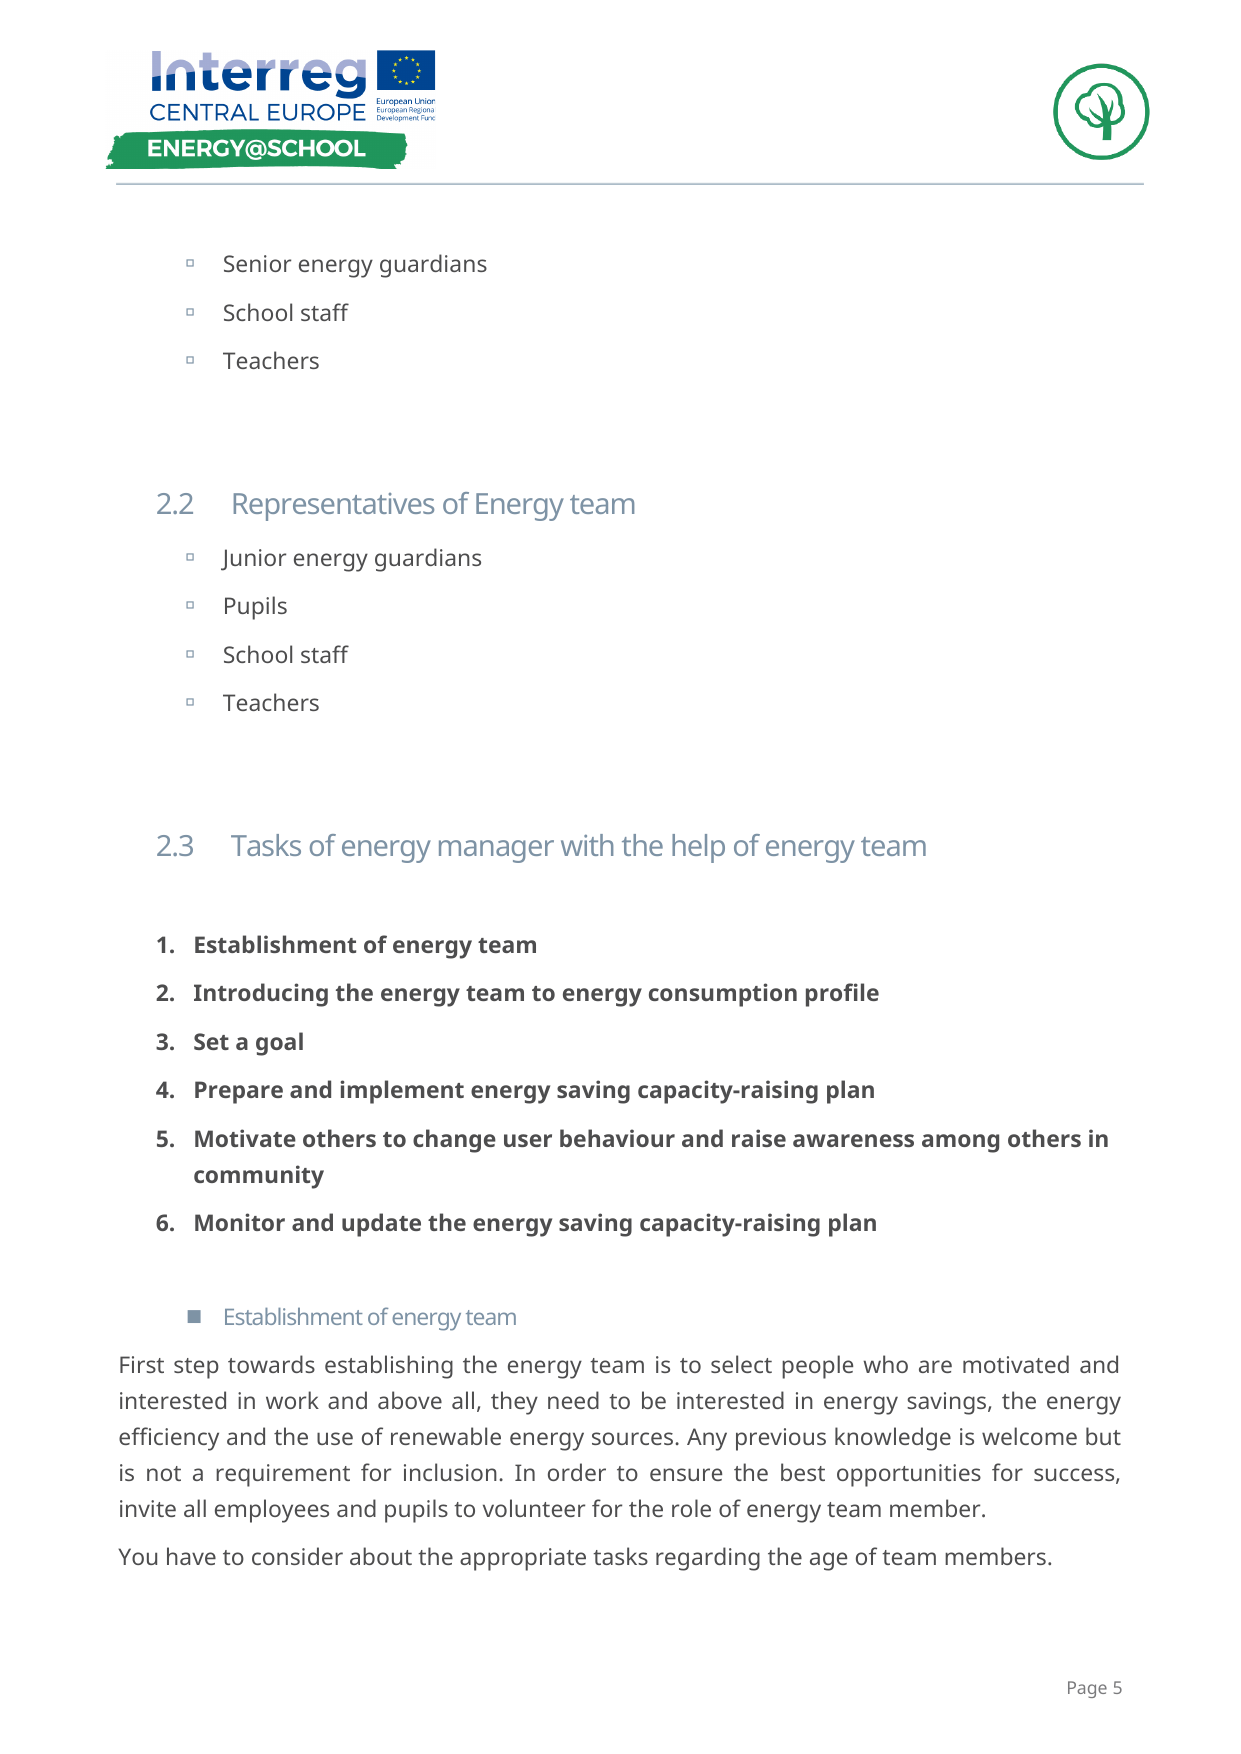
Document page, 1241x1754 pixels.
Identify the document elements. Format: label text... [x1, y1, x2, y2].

text Senior energy guardians [185, 248, 1122, 279]
text Pupils [185, 590, 1122, 621]
text School staff [185, 639, 1122, 670]
list Prepare and implement energy saving capacity-raising plan [156, 1074, 1122, 1106]
text School staff [185, 297, 1122, 328]
text Teachers [185, 687, 1122, 718]
text You have to consider about the appropriate tasks regarding the age of team members. [118, 1541, 1122, 1572]
text Teachers [185, 345, 1122, 376]
list Tasks of energy manager with the help of energy team [156, 826, 1122, 865]
picture [54, 1, 1190, 238]
text First step towards establishing the energy team is to select people who are motivated and interested in work and above all, they need to be interested in energy savings, the energy efficiency and the use of renewable energy sources. Any previous knowledge is welcome but is not a requirement for inclusion. In order to ensure the best opportunities for success, invite all employees and pupils to volunteer for the role of energy team member. [118, 1349, 1122, 1524]
list Establishment of energy team [156, 929, 1122, 960]
list Motivate others to change user behaviour and raise awareness among others in community [156, 1123, 1122, 1190]
list Set a goal [156, 1026, 1122, 1057]
list Monitor and update the energy saving capacity-raising plan [156, 1207, 1122, 1238]
list Representatives of Energy team [156, 484, 1122, 523]
text Junior energy guardians [185, 542, 1122, 573]
list Introducing the energy team to energy consumption profile [156, 977, 1122, 1009]
text Establishment of energy team [185, 1301, 1122, 1332]
